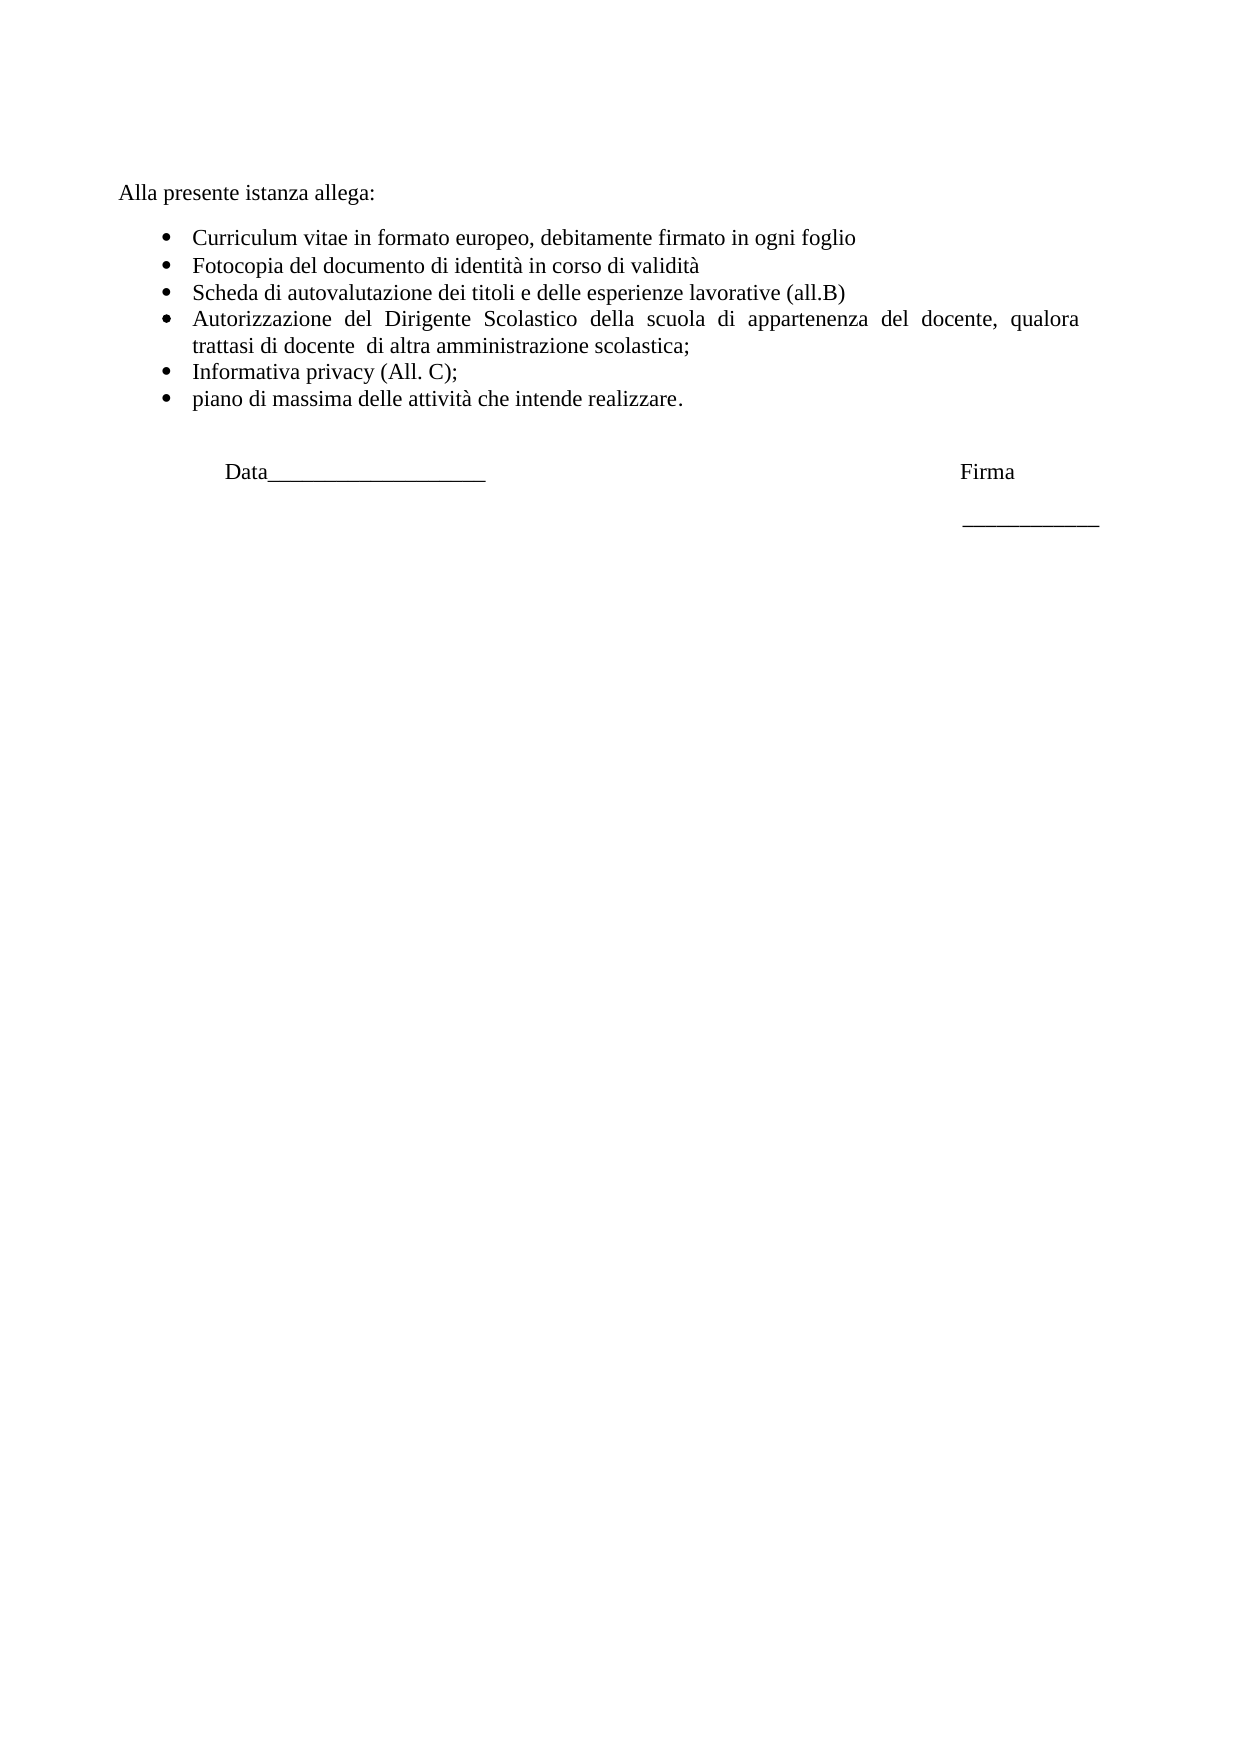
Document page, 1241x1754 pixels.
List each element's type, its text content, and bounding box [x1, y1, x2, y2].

text Alla presente istanza allega: [118, 178, 1122, 206]
list Fotocopia del documento di identità in corso di validità [162, 251, 1122, 279]
list Curriculum vitae in formato europeo, debitamente firmato in ogni foglio [162, 223, 1122, 251]
text ____________ [118, 502, 1122, 531]
list piano di massima delle attività che intende realizzare. [162, 384, 1122, 412]
list Scheda di autovalutazione dei titoli e delle esperienze lavorative (all.B) [162, 279, 1122, 305]
text Data___________________ Firma [118, 458, 1122, 484]
list Informativa privacy (All. C); [162, 358, 1122, 384]
list Autorizzazione del Dirigente Scolastico della scuola di appartenenza del docente, qualora trattasi di docente di altra amministrazione scolastica; [162, 305, 1081, 358]
